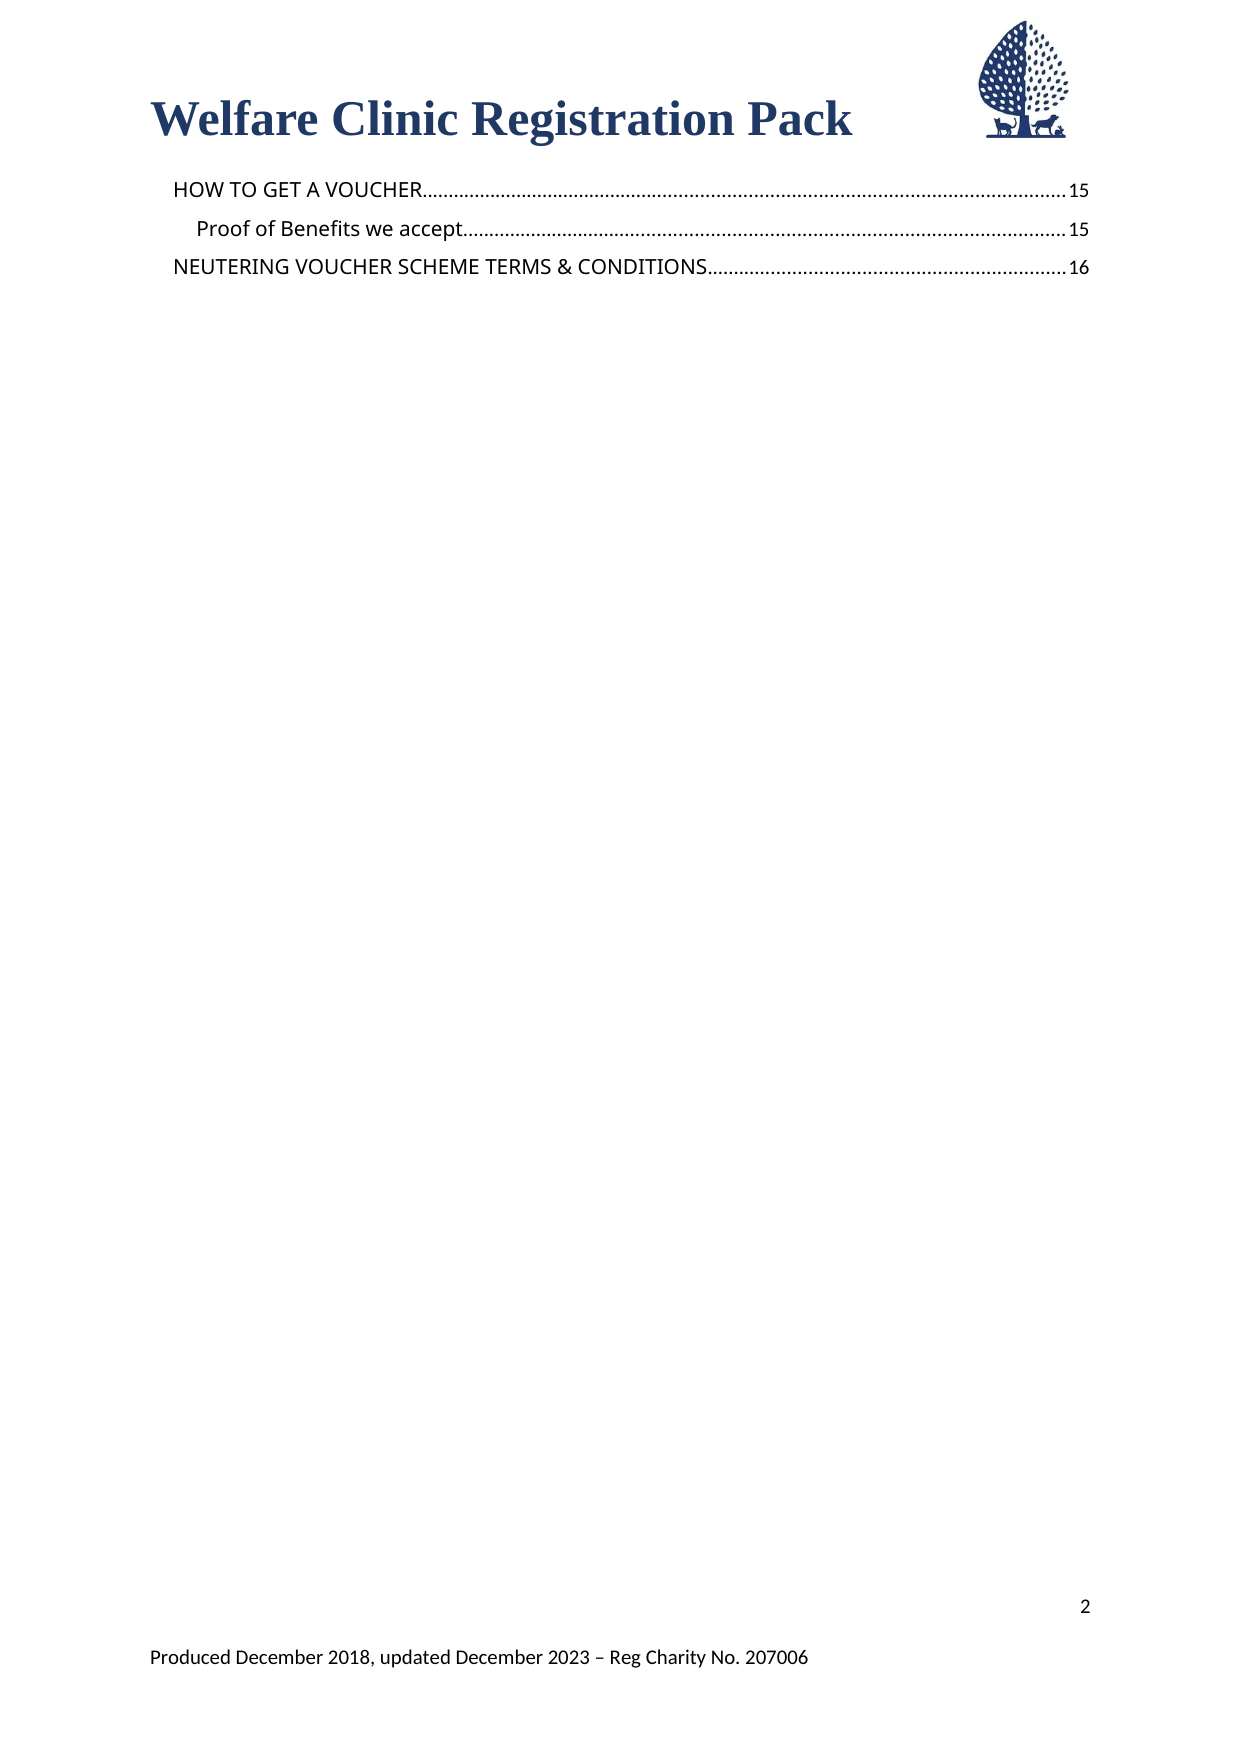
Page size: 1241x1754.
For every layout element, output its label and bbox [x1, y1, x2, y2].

picture [974, 16, 1070, 138]
